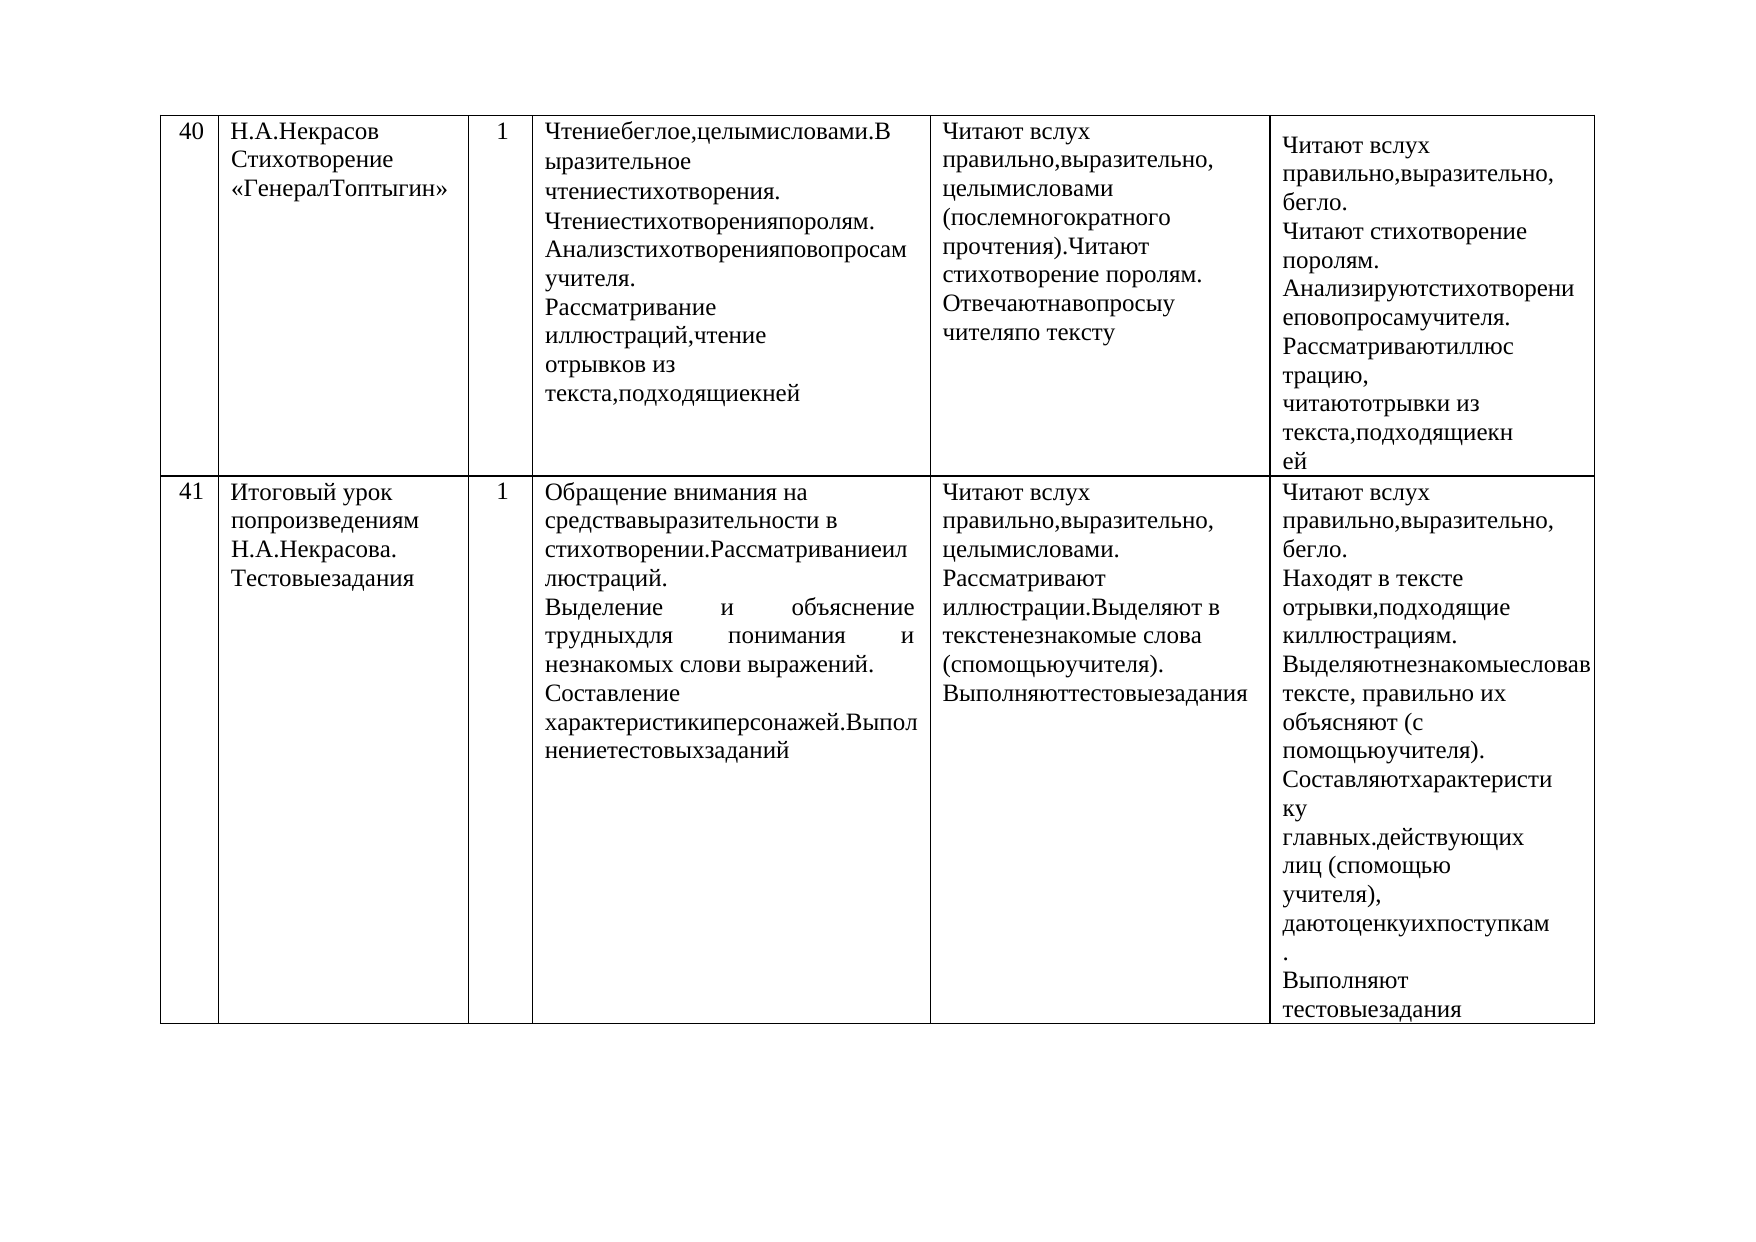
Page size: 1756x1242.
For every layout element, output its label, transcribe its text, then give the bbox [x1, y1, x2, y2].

table_cell 1 [469, 477, 532, 1023]
table_cell Читают вслух правильно,выразительно,бегло. Находят в тексте отрывки,подходящие киллюстрациям. Выделяютнезнакомыесловавтексте, правильно их объясняют (с помощьюучителя). Составляютхарактеристику главных.действующих лиц (спомощью учителя), даютоценкуихпоступкам. Выполняют тестовыезадания [1271, 477, 1594, 1023]
table_header Читают вслух правильно,выразительно,бегло. Читают стихотворение поролям. Анализируютстихотворениеповопросамучителя. Рассматриваютиллюстрацию, читаютотрывки из текста,подходящиекней [1271, 116, 1594, 475]
table_cell Читают вслух правильно,выразительно, целымисловами. Рассматривают иллюстрации.Выделяют в текстенезнакомые слова (спомощьюучителя). Выполняюттестовыезадания [931, 477, 1269, 1023]
table_header 1 [469, 116, 532, 475]
table_header 40 [161, 116, 218, 475]
table_cell Обращение внимания на средствавыразительности в стихотворении.Рассматриваниеиллюстраций. Выделение и объяснение трудныхдля понимания и незнакомых слови выражений. Составление характеристикиперсонажей.Выполнениетестовыхзаданий [533, 477, 930, 1023]
table_header Читают вслух правильно,выразительно, целымисловами (послемногократного прочтения).Читают стихотворение поролям. Отвечаютнавопросыучителяпо тексту [931, 116, 1269, 475]
table_cell Итоговый урок попроизведениямН.А.Некрасова. Тестовыезадания [219, 477, 468, 1023]
table_header Чтениебеглое,целымисловами.Выразительное чтениестихотворения. Чтениестихотворенияпоролям. Анализстихотворенияповопросам учителя. Рассматривание иллюстраций,чтение отрывков из текста,подходящиекней [533, 116, 930, 475]
table_cell 41 [161, 477, 218, 1023]
table_header Н.А.НекрасовСтихотворение «ГенералТоптыгин» [219, 116, 468, 475]
